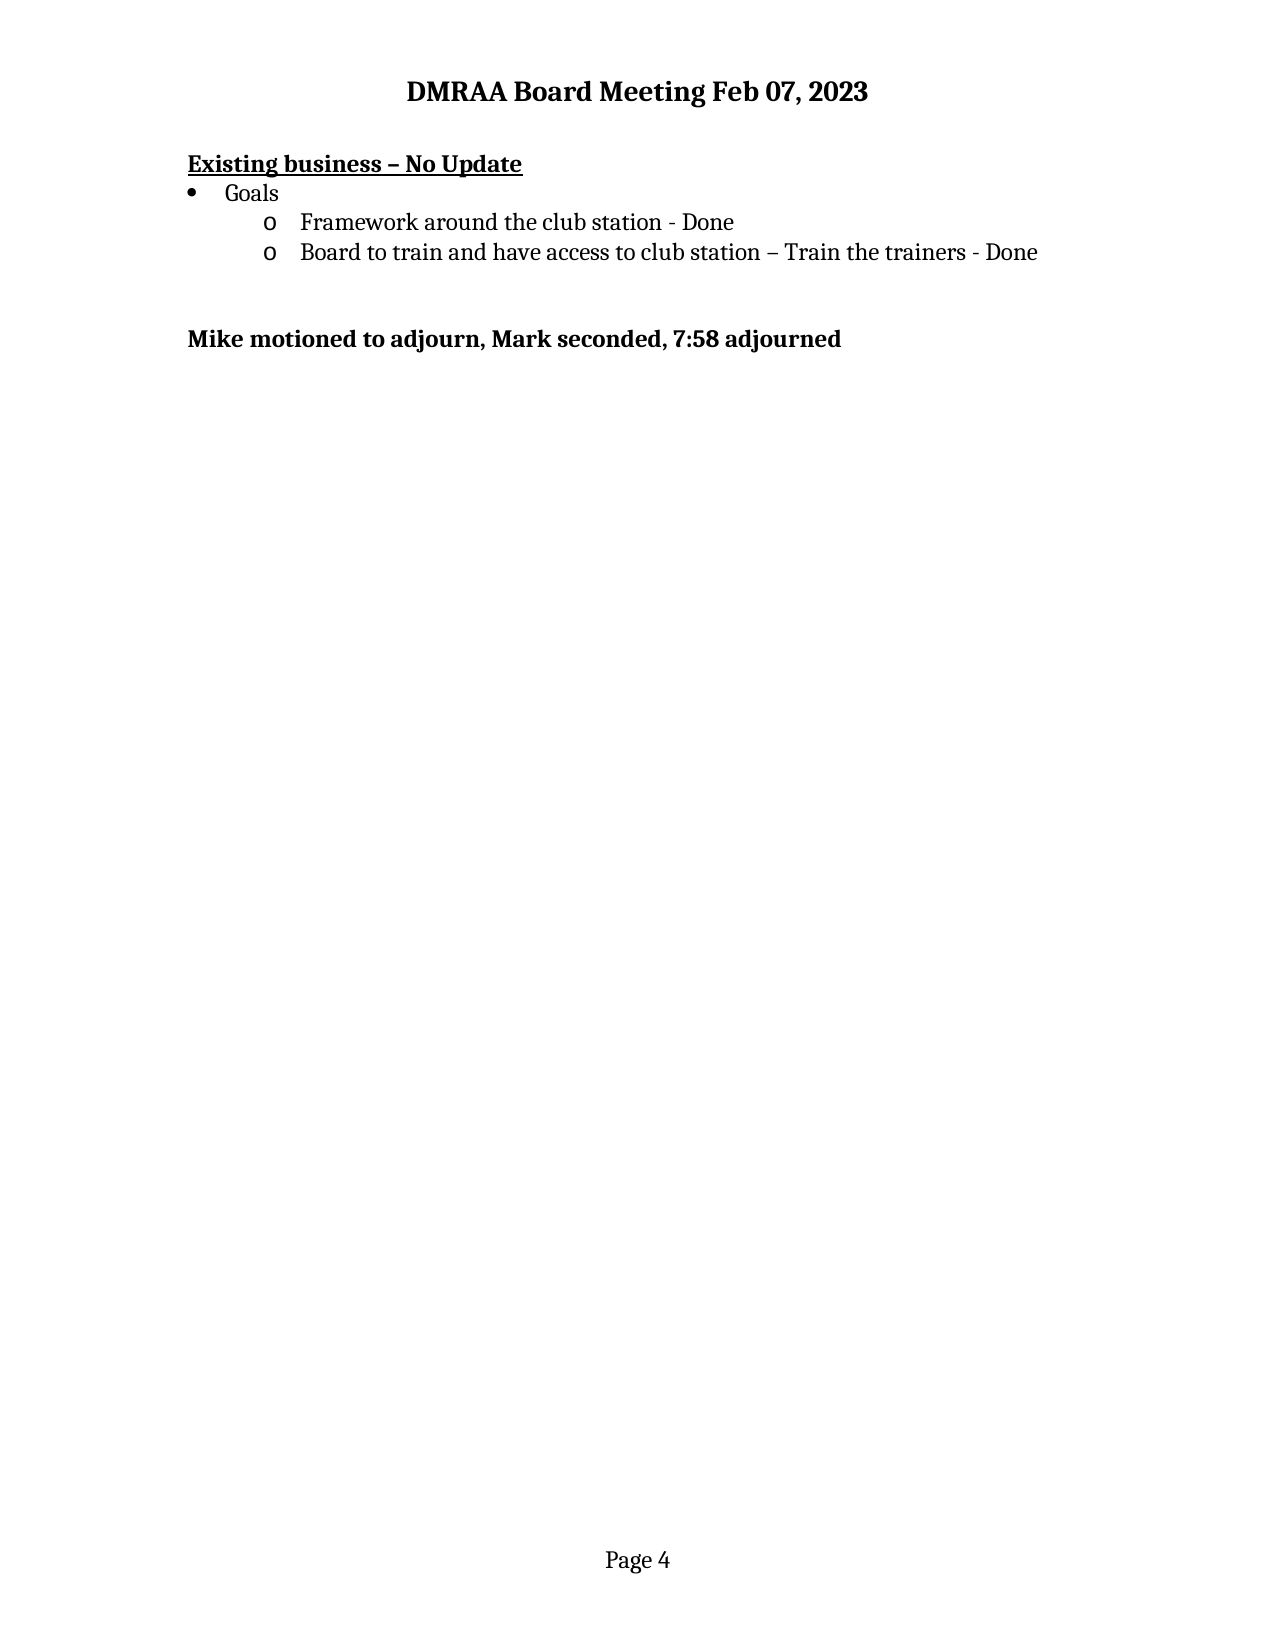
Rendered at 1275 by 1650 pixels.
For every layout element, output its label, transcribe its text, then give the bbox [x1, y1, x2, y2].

text Mike motioned to adjourn, Mark seconded, 7:58 adjourned [187, 325, 1087, 354]
list Goals [187, 179, 1087, 207]
text Existing business – No Update [187, 150, 1087, 179]
list Framework around the club station - Done [262, 207, 1087, 237]
list Board to train and have access to club station – Train the trainers - Done [262, 237, 1087, 267]
